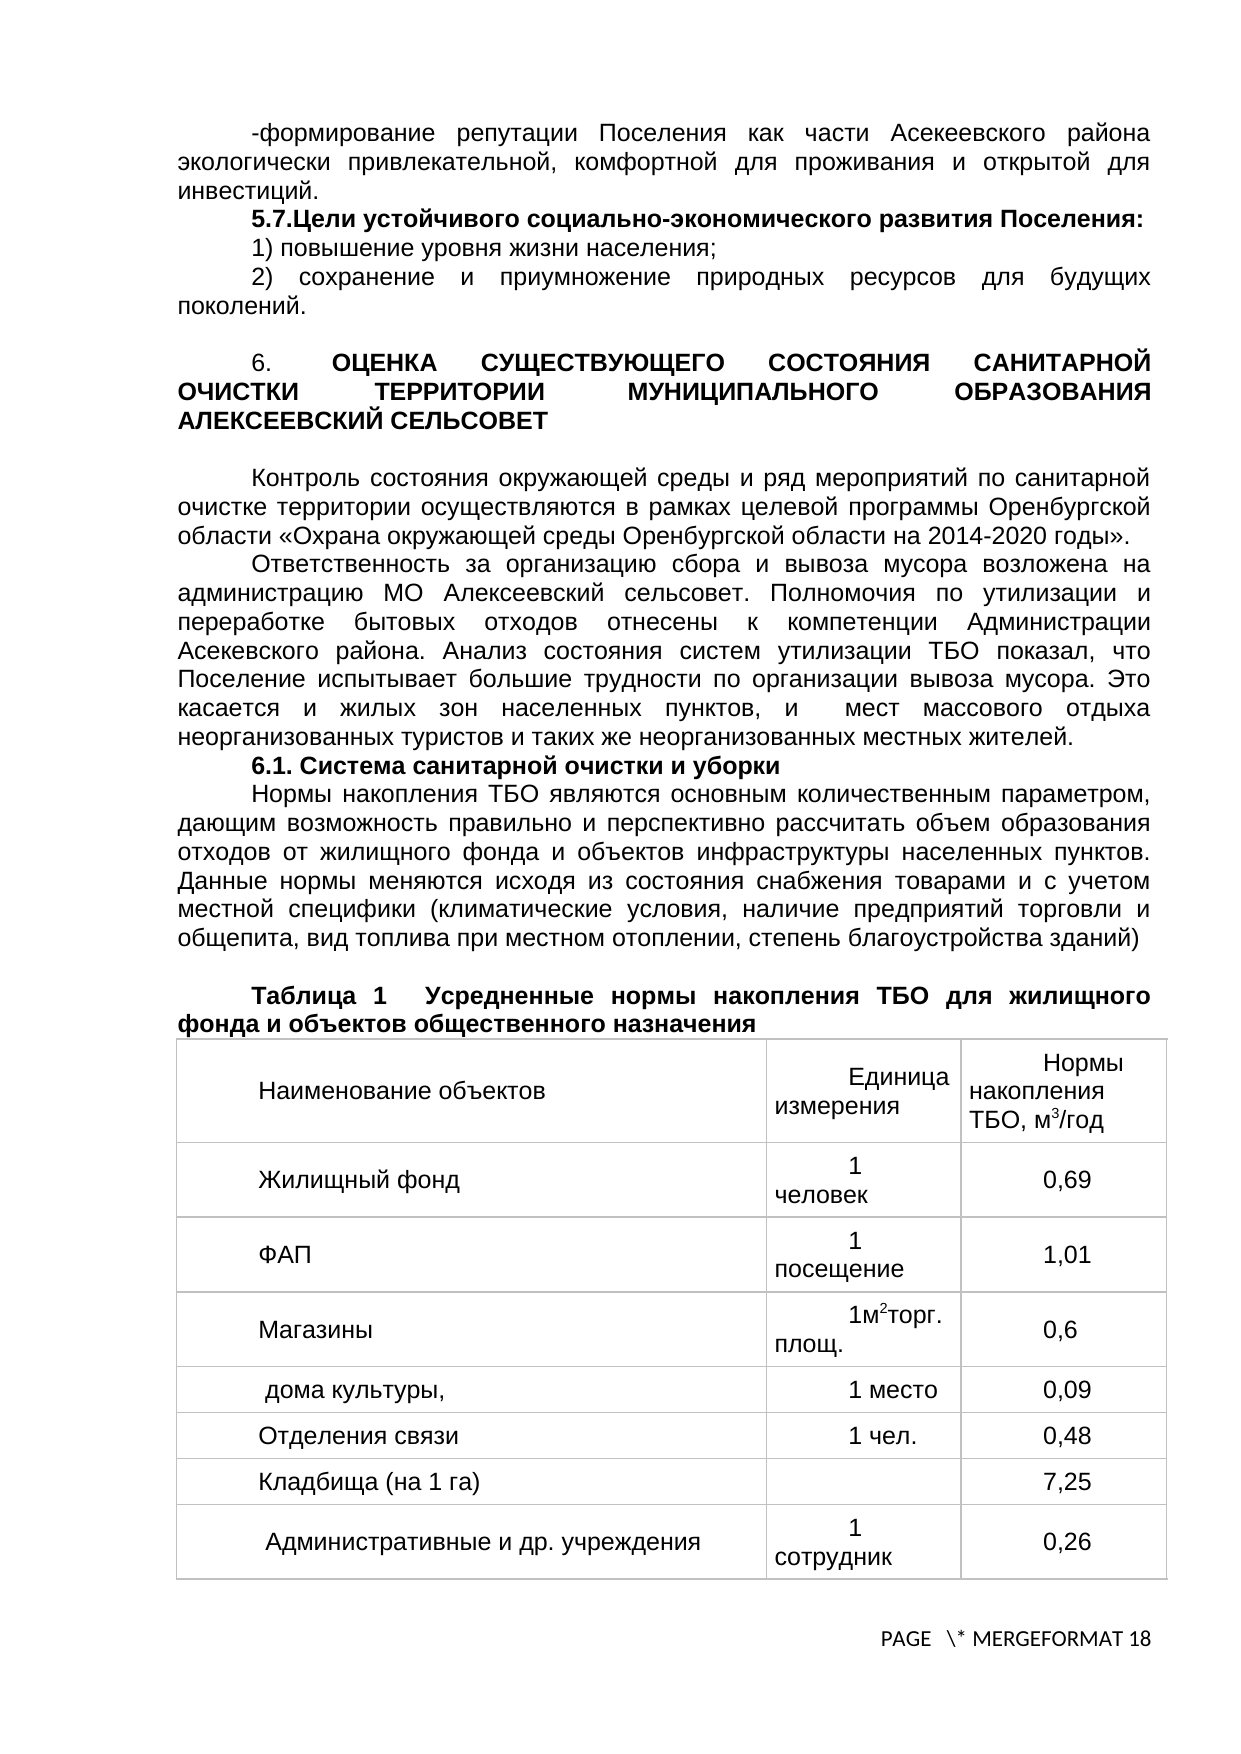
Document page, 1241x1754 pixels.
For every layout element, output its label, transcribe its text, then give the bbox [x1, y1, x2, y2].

text Контроль состояния окружающей среды и ряд мероприятий по санитарной очистке территории осуществляются в рамках целевой программы Оренбургской области «Охрана окружающей среды Оренбургской области на 2014-2020 годы». [177, 463, 1152, 549]
list ОЦЕНКА СУЩЕСТВУЮЩЕГО СОСТОЯНИЯ САНИТАРНОЙ ОЧИСТКИ ТЕРРИТОРИИ МУНИЦИПАЛЬНОГО ОБРАЗОВАНИЯ АЛЕКСЕЕВСКИЙ СЕЛЬСОВЕТ [177, 348, 1152, 434]
text 1) повышение уровня жизни населения; [177, 233, 1152, 262]
table_cell 1 чел. [767, 1413, 960, 1457]
table_cell дома культуры, [177, 1367, 766, 1412]
text 2) сохранение и приумножение природных ресурсов для будущих поколений. [177, 262, 1152, 319]
table_cell 0,48 [962, 1413, 1166, 1457]
table_cell 1 место [767, 1367, 960, 1412]
table_cell 1 посещение [767, 1218, 960, 1291]
table_cell 1,01 [962, 1218, 1166, 1291]
table_cell 7,25 [962, 1459, 1166, 1503]
text Ответственность за организацию сбора и вывоза мусора возложена на администрацию МО Алексеевский сельсовет. Полномочия по утилизации и переработке бытовых отходов отнесены к компетенции Администрации Асекевского района. Анализ состояния систем утилизации ТБО показал, что Поселение испытывает большие трудности по организации вывоза мусора. Это касается и жилых зон населенных пунктов, и мест массового отдыха неорганизованных туристов и таких же неорганизованных местных жителей. [177, 549, 1152, 751]
table_cell ФАП [177, 1218, 766, 1291]
text Таблица 1 Усредненные нормы накопления ТБО для жилищного фонда и объектов общественного назначения [177, 981, 1152, 1038]
table_cell 1 человек [767, 1143, 960, 1216]
table_cell 0,26 [962, 1505, 1166, 1578]
text -формирование репутации Поселения как части Асекеевского района экологически привлекательной, комфортной для проживания и открытой для инвестиций. [177, 118, 1152, 204]
table_cell 0,69 [962, 1143, 1166, 1216]
text 5.7.Цели устойчивого социально-экономического развития Поселения: [177, 204, 1152, 233]
table_header Единица измерения [767, 1040, 960, 1142]
table_cell Кладбища (на 1 га) [177, 1459, 766, 1503]
text 6.1. Система санитарной очистки и уборки [177, 751, 1152, 779]
table_cell 0,6 [962, 1293, 1166, 1366]
table_cell [767, 1459, 960, 1503]
table_cell Магазины [177, 1293, 766, 1366]
table_cell 0,09 [962, 1367, 1166, 1412]
table_cell Жилищный фонд [177, 1143, 766, 1216]
table_cell Административные и др. учреждения [177, 1505, 766, 1578]
table_cell Отделения связи [177, 1413, 766, 1457]
text Нормы накопления ТБО являются основным количественным параметром, дающим возможность правильно и перспективно рассчитать объем образования отходов от жилищного фонда и объектов инфраструктуры населенных пунктов. Данные нормы меняются исходя из состояния снабжения товарами и с учетом местной специфики (климатические условия, наличие предприятий торговли и общепита, вид топлива при местном отоплении, степень благоустройства зданий) [177, 779, 1152, 952]
table_header Наименование объектов [177, 1040, 766, 1142]
table_cell 1 сотрудник [767, 1505, 960, 1578]
table_cell 1м2торг. площ. [767, 1293, 960, 1366]
table_header Нормы накопления ТБО, м3/год [962, 1040, 1166, 1142]
